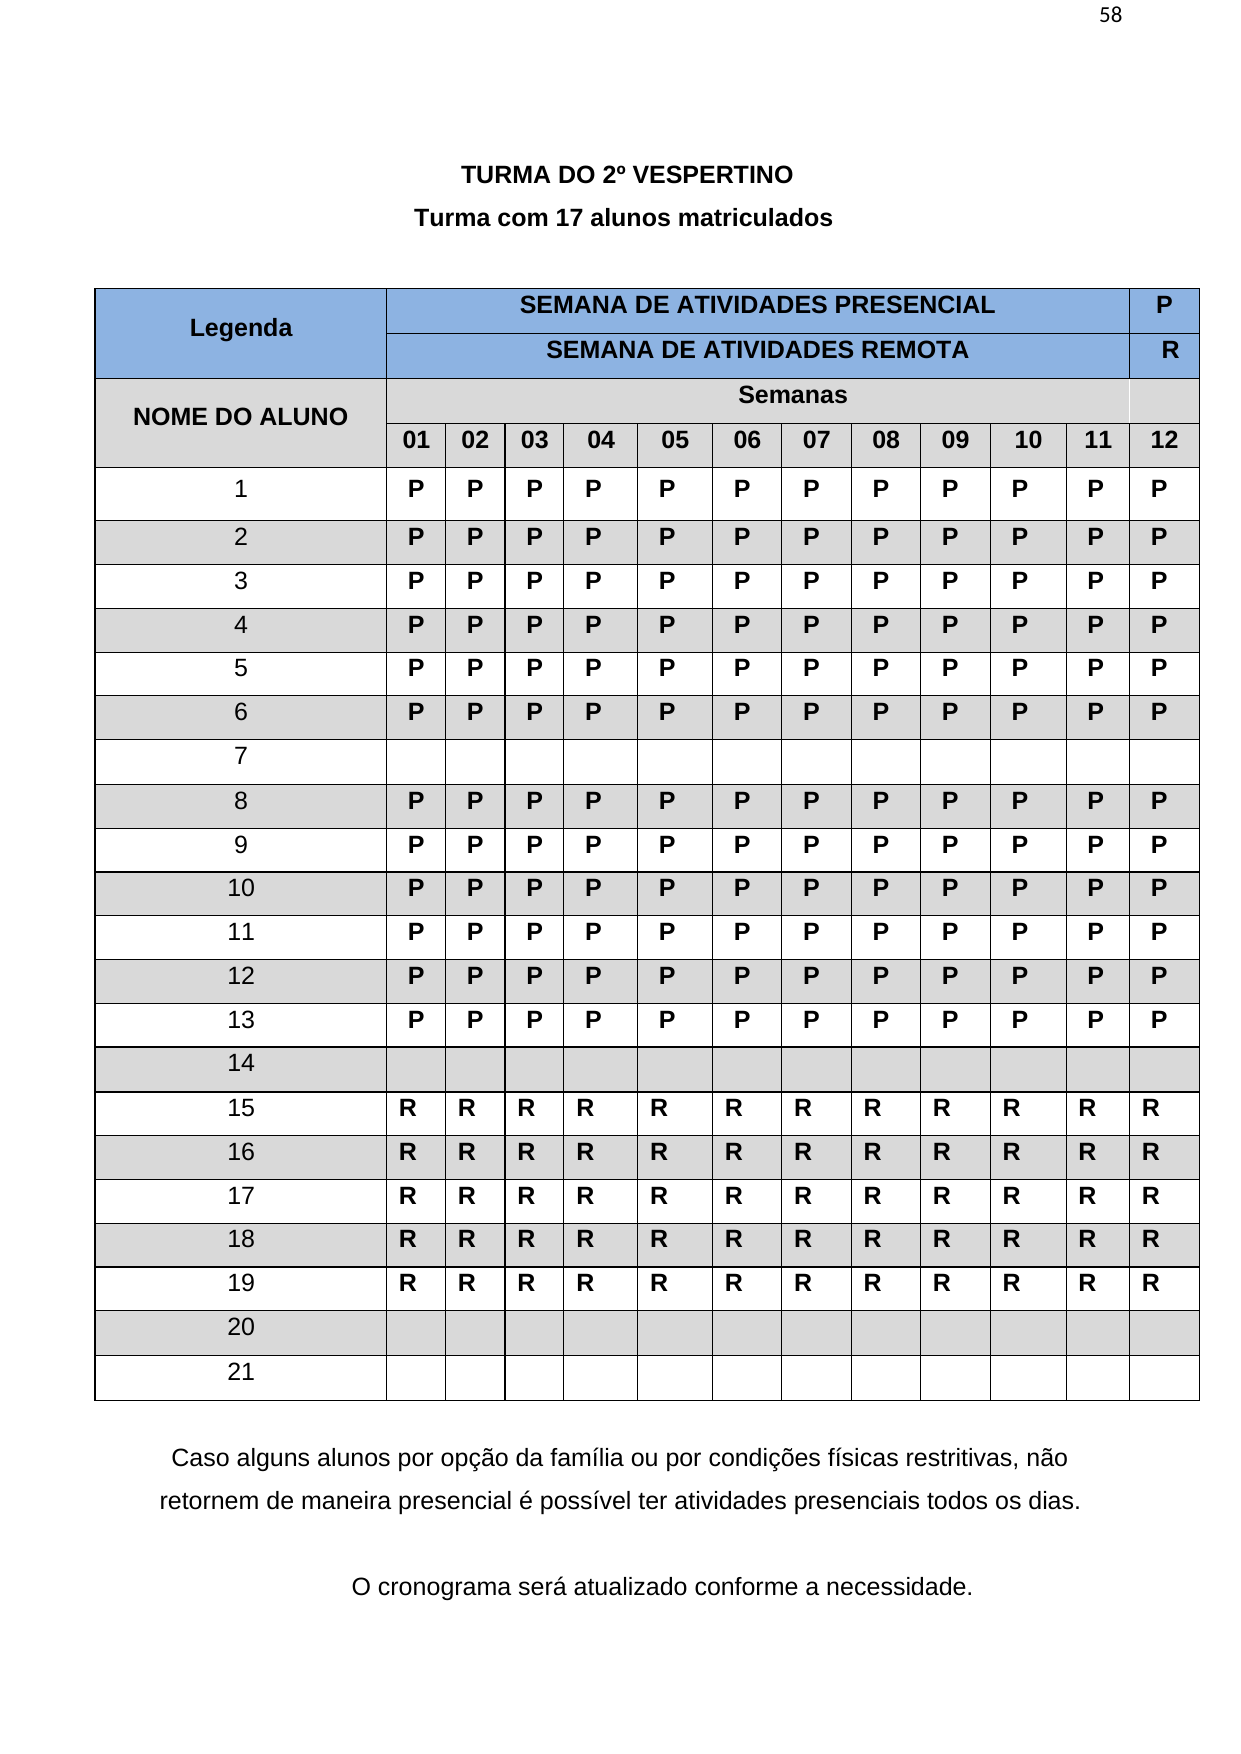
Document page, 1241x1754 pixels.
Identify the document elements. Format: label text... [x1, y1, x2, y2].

table_cell P [506, 468, 563, 520]
table_cell R [506, 1136, 563, 1179]
table_cell P [387, 916, 445, 959]
table_cell P [921, 696, 990, 739]
table_cell P [991, 609, 1066, 652]
table_header [1066, 289, 1129, 333]
table_cell P [782, 565, 851, 608]
table_cell R [564, 1268, 637, 1310]
table_cell P [991, 785, 1066, 828]
table_cell P [387, 468, 445, 520]
table_cell 2 [96, 521, 386, 564]
table_cell P [991, 696, 1066, 739]
table_cell P [991, 653, 1066, 695]
table_cell P [713, 609, 781, 652]
table_cell P [387, 696, 445, 739]
table_cell Semanas [446, 379, 1066, 423]
table_cell 03 [506, 424, 563, 467]
table_cell 19 [96, 1268, 386, 1310]
table_cell P [852, 521, 920, 564]
table_cell P [638, 565, 712, 608]
table_cell [991, 740, 1066, 784]
table_cell P [991, 916, 1066, 959]
table_cell [387, 740, 445, 784]
table_cell P [387, 521, 445, 564]
text Caso alguns alunos por opção da família ou por condições físicas restritivas, não retornem de maneira presencial é possível ter atividades presenciais todos os dias. [118, 1443, 1122, 1515]
table_cell [921, 1356, 990, 1400]
table_cell P [387, 960, 445, 1003]
table_cell [852, 740, 920, 784]
table_cell [564, 1356, 637, 1400]
table_cell NOME DO ALUNO [96, 379, 386, 467]
table_cell P [564, 829, 637, 871]
table_cell P [1130, 696, 1199, 739]
table_cell [1067, 1311, 1129, 1355]
table_cell [446, 1356, 504, 1400]
table_cell R [446, 1268, 504, 1310]
table_cell [446, 1311, 504, 1355]
table_cell P [564, 468, 637, 520]
table_cell P [1130, 565, 1199, 608]
table_cell P [638, 873, 712, 915]
table_cell [991, 1356, 1066, 1400]
table_cell R [1130, 1093, 1199, 1135]
table_cell 6 [96, 696, 386, 739]
text Turma com 17 alunos matriculados [125, 203, 1122, 232]
table_cell 11 [1067, 424, 1129, 467]
table_cell P [782, 1004, 851, 1046]
table_cell [387, 1356, 445, 1400]
table_cell R [506, 1093, 563, 1135]
table_cell R [506, 1224, 563, 1266]
table_cell 8 [96, 785, 386, 828]
table_cell R [921, 1093, 990, 1135]
table_cell [713, 1356, 781, 1400]
table_cell [387, 379, 446, 423]
table_cell 7 [96, 740, 386, 784]
table_cell P [506, 565, 563, 608]
table_cell P [506, 653, 563, 695]
table_cell R [991, 1268, 1066, 1310]
table_cell P [446, 609, 504, 652]
table_cell 04 [564, 424, 637, 467]
table_cell P [921, 653, 990, 695]
table_cell P [564, 960, 637, 1003]
table_cell P [1130, 653, 1199, 695]
table_cell R [782, 1268, 851, 1310]
table_cell R [446, 1093, 504, 1135]
table_cell 5 [96, 653, 386, 695]
table_cell [506, 1048, 563, 1091]
table_cell P [1067, 873, 1129, 915]
table_cell P [506, 916, 563, 959]
table_cell P [921, 916, 990, 959]
table_cell P [713, 521, 781, 564]
table_cell [1066, 334, 1129, 378]
table_cell P [446, 1004, 504, 1046]
table_cell R [1067, 1136, 1129, 1179]
table_cell P [387, 785, 445, 828]
table_cell P [506, 1004, 563, 1046]
table_cell P [564, 873, 637, 915]
table_cell P [638, 521, 712, 564]
table_cell [1130, 379, 1199, 423]
table_cell P [638, 609, 712, 652]
table_cell 12 [1130, 424, 1199, 467]
table_cell R [713, 1180, 781, 1223]
table_cell R [852, 1093, 920, 1135]
table_cell P [713, 468, 781, 520]
table_cell P [1067, 1004, 1129, 1046]
table_cell P [446, 565, 504, 608]
table_cell R [782, 1093, 851, 1135]
table_cell P [991, 565, 1066, 608]
table_cell R [564, 1093, 637, 1135]
table_cell 08 [852, 424, 920, 467]
table_header SEMANA DE ATIVIDADES PRESENCIAL [446, 289, 1066, 333]
table_cell [713, 740, 781, 784]
table_cell R [387, 1136, 445, 1179]
table_cell 05 [638, 424, 712, 467]
table_cell R [991, 1224, 1066, 1266]
table_cell P [991, 829, 1066, 871]
table_cell R [852, 1224, 920, 1266]
table_cell P [1067, 696, 1129, 739]
table_cell R [1130, 1224, 1199, 1266]
table_cell 20 [96, 1311, 386, 1355]
table_cell P [387, 1004, 445, 1046]
table_cell R [446, 1136, 504, 1179]
table_cell R [713, 1268, 781, 1310]
table_cell P [782, 916, 851, 959]
table_cell P [782, 873, 851, 915]
table_cell P [852, 653, 920, 695]
table_cell 13 [96, 1004, 386, 1046]
table_cell R [991, 1093, 1066, 1135]
table_cell P [638, 468, 712, 520]
table_cell [506, 1356, 563, 1400]
table_cell P [387, 609, 445, 652]
table_cell P [921, 829, 990, 871]
table_header Legenda [96, 289, 386, 378]
table_cell P [782, 468, 851, 520]
table_cell R [921, 1136, 990, 1179]
table_cell R [782, 1224, 851, 1266]
table_cell P [782, 521, 851, 564]
table_cell [852, 1311, 920, 1355]
table_cell P [446, 960, 504, 1003]
table_cell P [1130, 785, 1199, 828]
table_cell [1066, 379, 1129, 423]
table_cell P [852, 785, 920, 828]
table_cell P [852, 873, 920, 915]
table_cell P [446, 696, 504, 739]
table_cell P [446, 829, 504, 871]
table_cell R [1067, 1268, 1129, 1310]
table_cell [1067, 1356, 1129, 1400]
table_cell P [506, 521, 563, 564]
table_cell R [991, 1136, 1066, 1179]
table_cell 06 [713, 424, 781, 467]
table_cell R [387, 1224, 445, 1266]
table_cell P [564, 653, 637, 695]
table_cell [506, 740, 563, 784]
table_cell R [852, 1268, 920, 1310]
table_cell P [564, 521, 637, 564]
table_cell [713, 1048, 781, 1091]
table_cell [921, 740, 990, 784]
table_cell P [921, 960, 990, 1003]
table_cell P [1067, 785, 1129, 828]
table_cell P [852, 565, 920, 608]
table_cell P [713, 653, 781, 695]
table_cell P [782, 829, 851, 871]
table_cell P [1130, 1004, 1199, 1046]
table_cell P [638, 916, 712, 959]
table_cell P [713, 565, 781, 608]
table_cell P [852, 1004, 920, 1046]
table_cell P [852, 960, 920, 1003]
table_cell [638, 1048, 712, 1091]
table_cell R [1130, 1180, 1199, 1223]
table_cell P [713, 829, 781, 871]
table_cell P [564, 696, 637, 739]
table_cell R [638, 1268, 712, 1310]
table_cell 10 [96, 873, 386, 915]
table_cell P [446, 785, 504, 828]
table_cell P [991, 468, 1066, 520]
table_cell P [1130, 468, 1199, 520]
table_cell [446, 1048, 504, 1091]
table_cell P [1067, 521, 1129, 564]
table_cell 3 [96, 565, 386, 608]
table_cell P [1130, 873, 1199, 915]
table_cell R [387, 1180, 445, 1223]
table_cell P [921, 785, 990, 828]
table_cell P [991, 873, 1066, 915]
table_cell P [782, 960, 851, 1003]
table_cell P [991, 960, 1066, 1003]
table_cell [782, 1311, 851, 1355]
table_cell P [1130, 916, 1199, 959]
text O cronograma será atualizado conforme a necessidade. [351, 1572, 1122, 1600]
table_header [387, 289, 446, 333]
table_cell P [638, 785, 712, 828]
table_cell R [564, 1224, 637, 1266]
table_cell [991, 1048, 1066, 1091]
table_cell R [638, 1093, 712, 1135]
table_cell R [921, 1224, 990, 1266]
table_cell R [506, 1180, 563, 1223]
table_cell R [564, 1136, 637, 1179]
table_cell P [387, 873, 445, 915]
table_cell P [1130, 609, 1199, 652]
table_cell P [1130, 960, 1199, 1003]
table_cell P [387, 829, 445, 871]
table_cell [852, 1048, 920, 1091]
table_cell P [564, 565, 637, 608]
table_cell [564, 740, 637, 784]
table_cell P [446, 916, 504, 959]
table_cell [782, 1048, 851, 1091]
table_cell 01 [387, 424, 445, 467]
table_cell P [782, 609, 851, 652]
table_cell P [991, 521, 1066, 564]
table_cell P [921, 521, 990, 564]
table_cell P [506, 785, 563, 828]
table_cell P [638, 1004, 712, 1046]
table_cell [564, 1048, 637, 1091]
table_cell 18 [96, 1224, 386, 1266]
table_cell 21 [96, 1356, 386, 1400]
table_cell [1130, 1048, 1199, 1091]
table_cell [991, 1311, 1066, 1355]
table_cell [1130, 1356, 1199, 1400]
table_cell P [852, 468, 920, 520]
table_cell R [1130, 1268, 1199, 1310]
text TURMA DO 2º VESPERTINO [125, 160, 1122, 189]
table_cell 02 [446, 424, 504, 467]
table_cell [564, 1311, 637, 1355]
table_cell P [852, 696, 920, 739]
table_cell [921, 1311, 990, 1355]
table_cell P [713, 960, 781, 1003]
table_cell P [638, 829, 712, 871]
table_cell P [713, 873, 781, 915]
table_cell R [446, 1224, 504, 1266]
table_cell 14 [96, 1048, 386, 1091]
table_cell P [638, 696, 712, 739]
table_cell P [921, 468, 990, 520]
table_cell R [387, 1268, 445, 1310]
table_cell P [782, 653, 851, 695]
table_cell P [1130, 521, 1199, 564]
table_cell P [713, 1004, 781, 1046]
table_cell P [1067, 653, 1129, 695]
table_cell P [506, 829, 563, 871]
table_cell P [506, 873, 563, 915]
table_cell R [638, 1224, 712, 1266]
table_cell P [506, 609, 563, 652]
table_cell P [1067, 916, 1129, 959]
table_cell 11 [96, 916, 386, 959]
table_cell R [387, 1093, 445, 1135]
table_cell P [564, 785, 637, 828]
table_cell P [852, 829, 920, 871]
table_cell SEMANA DE ATIVIDADES REMOTA [446, 334, 1066, 378]
table_cell R [1130, 334, 1199, 378]
table_cell [506, 1311, 563, 1355]
table_cell P [1067, 468, 1129, 520]
table_cell [1067, 740, 1129, 784]
table_cell P [1067, 829, 1129, 871]
table_cell R [713, 1136, 781, 1179]
table_cell [387, 1048, 445, 1091]
table_cell R [921, 1180, 990, 1223]
table_cell P [446, 521, 504, 564]
table_cell R [921, 1268, 990, 1310]
table_cell R [713, 1224, 781, 1266]
table_cell R [782, 1136, 851, 1179]
table_cell R [713, 1093, 781, 1135]
table_cell P [1067, 960, 1129, 1003]
table_cell [446, 740, 504, 784]
table_cell [713, 1311, 781, 1355]
table_cell P [564, 1004, 637, 1046]
table_cell P [446, 653, 504, 695]
table_cell [782, 740, 851, 784]
table_cell R [1067, 1093, 1129, 1135]
table_cell P [713, 696, 781, 739]
table_cell 9 [96, 829, 386, 871]
table_cell [921, 1048, 990, 1091]
table_cell P [852, 916, 920, 959]
table_cell R [1130, 1136, 1199, 1179]
table_cell P [782, 696, 851, 739]
table_cell R [991, 1180, 1066, 1223]
table_cell P [638, 960, 712, 1003]
table_cell R [852, 1136, 920, 1179]
table_header P [1130, 289, 1199, 333]
table_cell P [1067, 609, 1129, 652]
table_cell P [506, 696, 563, 739]
table_cell P [782, 785, 851, 828]
table_cell P [506, 960, 563, 1003]
table_cell R [564, 1180, 637, 1223]
table_cell R [638, 1136, 712, 1179]
table_cell P [387, 653, 445, 695]
table_cell 09 [921, 424, 990, 467]
table_cell R [446, 1180, 504, 1223]
table_cell P [713, 916, 781, 959]
table_cell [387, 1311, 445, 1355]
table_cell 15 [96, 1093, 386, 1135]
table_cell P [921, 873, 990, 915]
table_cell [387, 334, 446, 378]
table_cell R [1067, 1224, 1129, 1266]
table_cell R [852, 1180, 920, 1223]
table_cell [1067, 1048, 1129, 1091]
table_cell 1 [96, 468, 386, 520]
table_cell [1130, 740, 1199, 784]
table_cell P [564, 609, 637, 652]
table_cell R [782, 1180, 851, 1223]
table_cell R [1067, 1180, 1129, 1223]
table_cell P [446, 873, 504, 915]
table_cell [782, 1356, 851, 1400]
table_cell 4 [96, 609, 386, 652]
table_cell 17 [96, 1180, 386, 1223]
table_cell R [638, 1180, 712, 1223]
table_cell P [564, 916, 637, 959]
table_cell P [1130, 829, 1199, 871]
table_cell P [921, 609, 990, 652]
table_cell R [506, 1268, 563, 1310]
table_cell P [921, 1004, 990, 1046]
table_cell P [991, 1004, 1066, 1046]
table_cell [638, 1356, 712, 1400]
table_cell 12 [96, 960, 386, 1003]
table_cell P [852, 609, 920, 652]
table_cell 07 [782, 424, 851, 467]
table_cell P [638, 653, 712, 695]
table_cell P [446, 468, 504, 520]
table_cell 10 [991, 424, 1066, 467]
table_cell P [921, 565, 990, 608]
table_cell [638, 740, 712, 784]
table_cell 16 [96, 1136, 386, 1179]
table_cell P [1067, 565, 1129, 608]
table_cell [638, 1311, 712, 1355]
table_cell P [387, 565, 445, 608]
table_cell [852, 1356, 920, 1400]
table_cell [1130, 1311, 1199, 1355]
table_cell P [713, 785, 781, 828]
